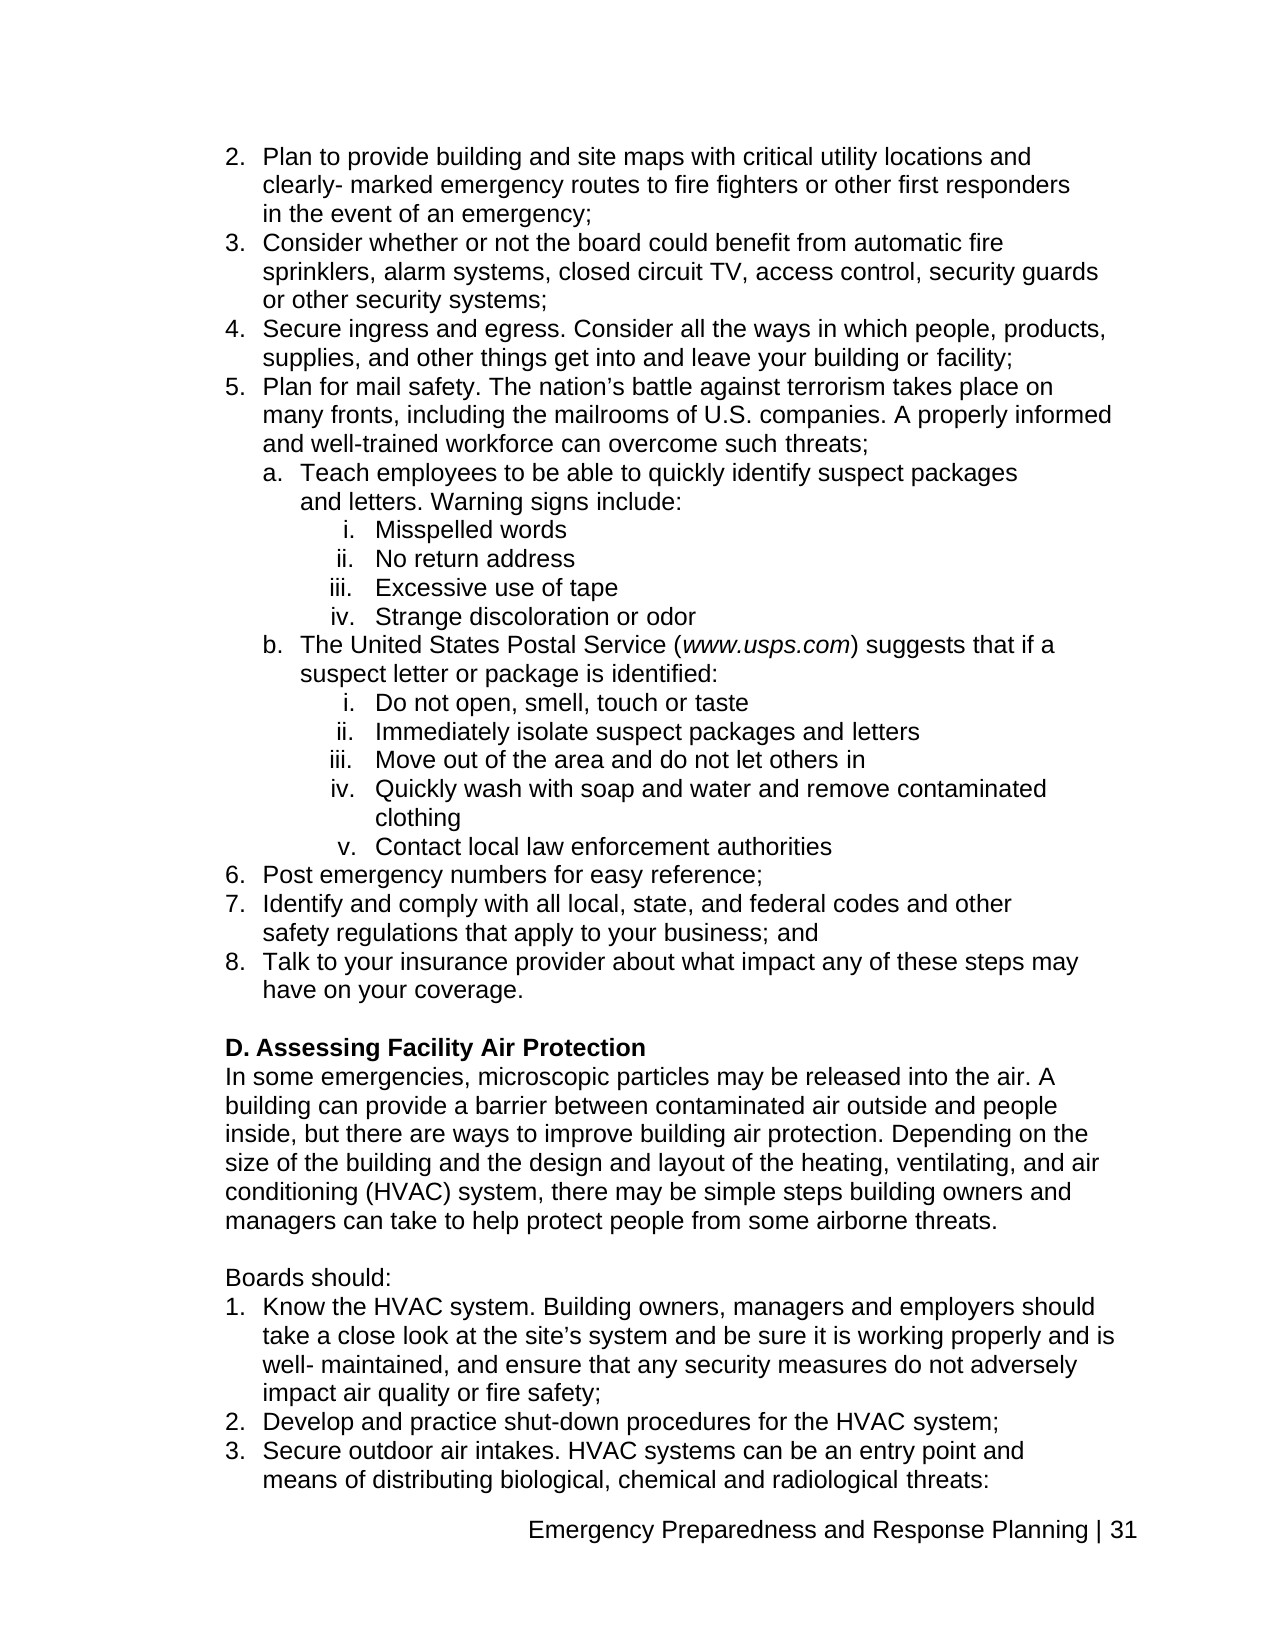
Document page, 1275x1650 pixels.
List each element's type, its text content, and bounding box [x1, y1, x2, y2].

list Teach employees to be able to quickly identify suspect packages and letters. Warning signs include: [262, 458, 1063, 515]
subtitle Assessing Facility Air Protection [225, 1033, 1137, 1062]
list Contact local law enforcement authorities [337, 832, 1137, 860]
list Secure outdoor air intakes. HVAC systems can be an entry point and means of distributing biological, chemical and radiological threats: [225, 1436, 1048, 1493]
list Quickly wash with soap and water and remove contaminated clothing [330, 774, 1137, 832]
list Move out of the area and do not let others in [329, 745, 1137, 774]
list Talk to your insurance provider about what impact any of these steps may have on your coverage. [225, 947, 1088, 1004]
list No return address [336, 544, 1137, 573]
list Plan to provide building and site maps with critical utility locations and clearly- marked emergency routes to fire fighters or other first responders in the event of an emergency; [225, 142, 1083, 228]
list Secure ingress and egress. Consider all the ways in which people, products, supplies, and other things get into and leave your building or facility; [225, 314, 1112, 372]
list Excessive use of tape [329, 573, 1137, 602]
text In some emergencies, microscopic particles may be released into the air. A building can provide a barrier between contaminated air outside and people inside, but there are ways to improve building air protection. Depending on the size of the building and the design and layout of the heating, ventilating, and air conditioning (HVAC) system, there may be simple steps building owners and managers can take to help protect people from some airborne threats. [225, 1062, 1120, 1234]
list Post emergency numbers for easy reference; [225, 860, 1137, 889]
list Consider whether or not the board could benefit from automatic fire sprinklers, alarm systems, closed circuit TV, access control, security guards or other security systems; [225, 228, 1117, 314]
list The United States Postal Service (www.usps.com) suggests that if a suspect letter or package is identified: [262, 630, 1111, 688]
list Strange discoloration or odor [330, 602, 1137, 630]
list Identify and comply with all local, state, and federal codes and other safety regulations that apply to your business; and [225, 889, 1014, 947]
list Immediately isolate suspect packages and letters [336, 717, 1137, 745]
list Know the HVAC system. Building owners, managers and employers should take a close look at the site’s system and be sure it is working properly and is well- maintained, and ensure that any security measures do not adversely impact air quality or fire safety; [225, 1292, 1119, 1407]
list Misspelled words [343, 515, 1137, 544]
list Do not open, smell, touch or taste [343, 688, 1137, 717]
list Develop and practice shut-down procedures for the HVAC system; [225, 1407, 1137, 1436]
list Plan for mail safety. The nation’s battle against terrorism takes place on many fronts, including the mailrooms of U.S. companies. A properly informed and well-trained workforce can overcome such threats; [225, 372, 1115, 458]
text Boards should: [225, 1263, 1137, 1292]
